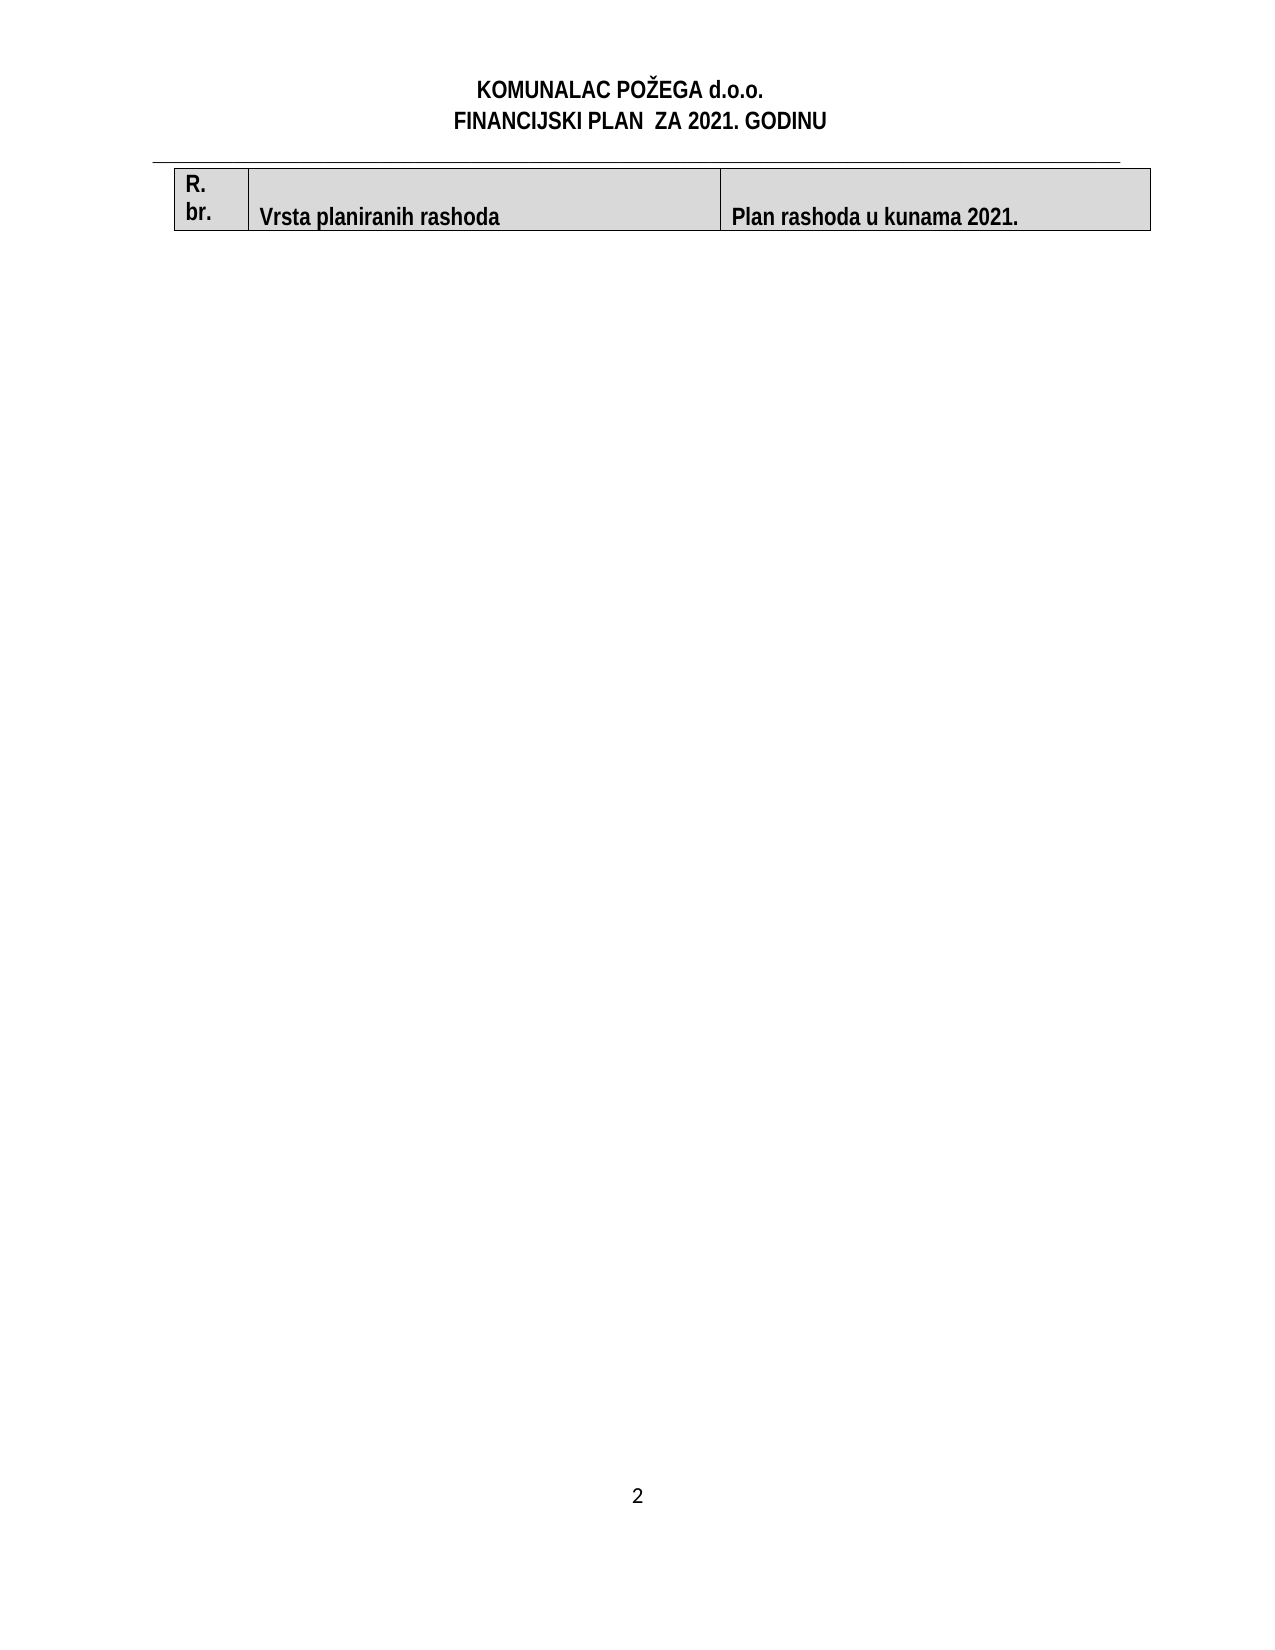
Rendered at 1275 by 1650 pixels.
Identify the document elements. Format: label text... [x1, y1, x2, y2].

table_header R. br. [175, 169, 248, 230]
table_header Vrsta planiranih rashoda [249, 169, 720, 230]
table_header Plan rashoda u kunama 2021. [721, 169, 1150, 230]
